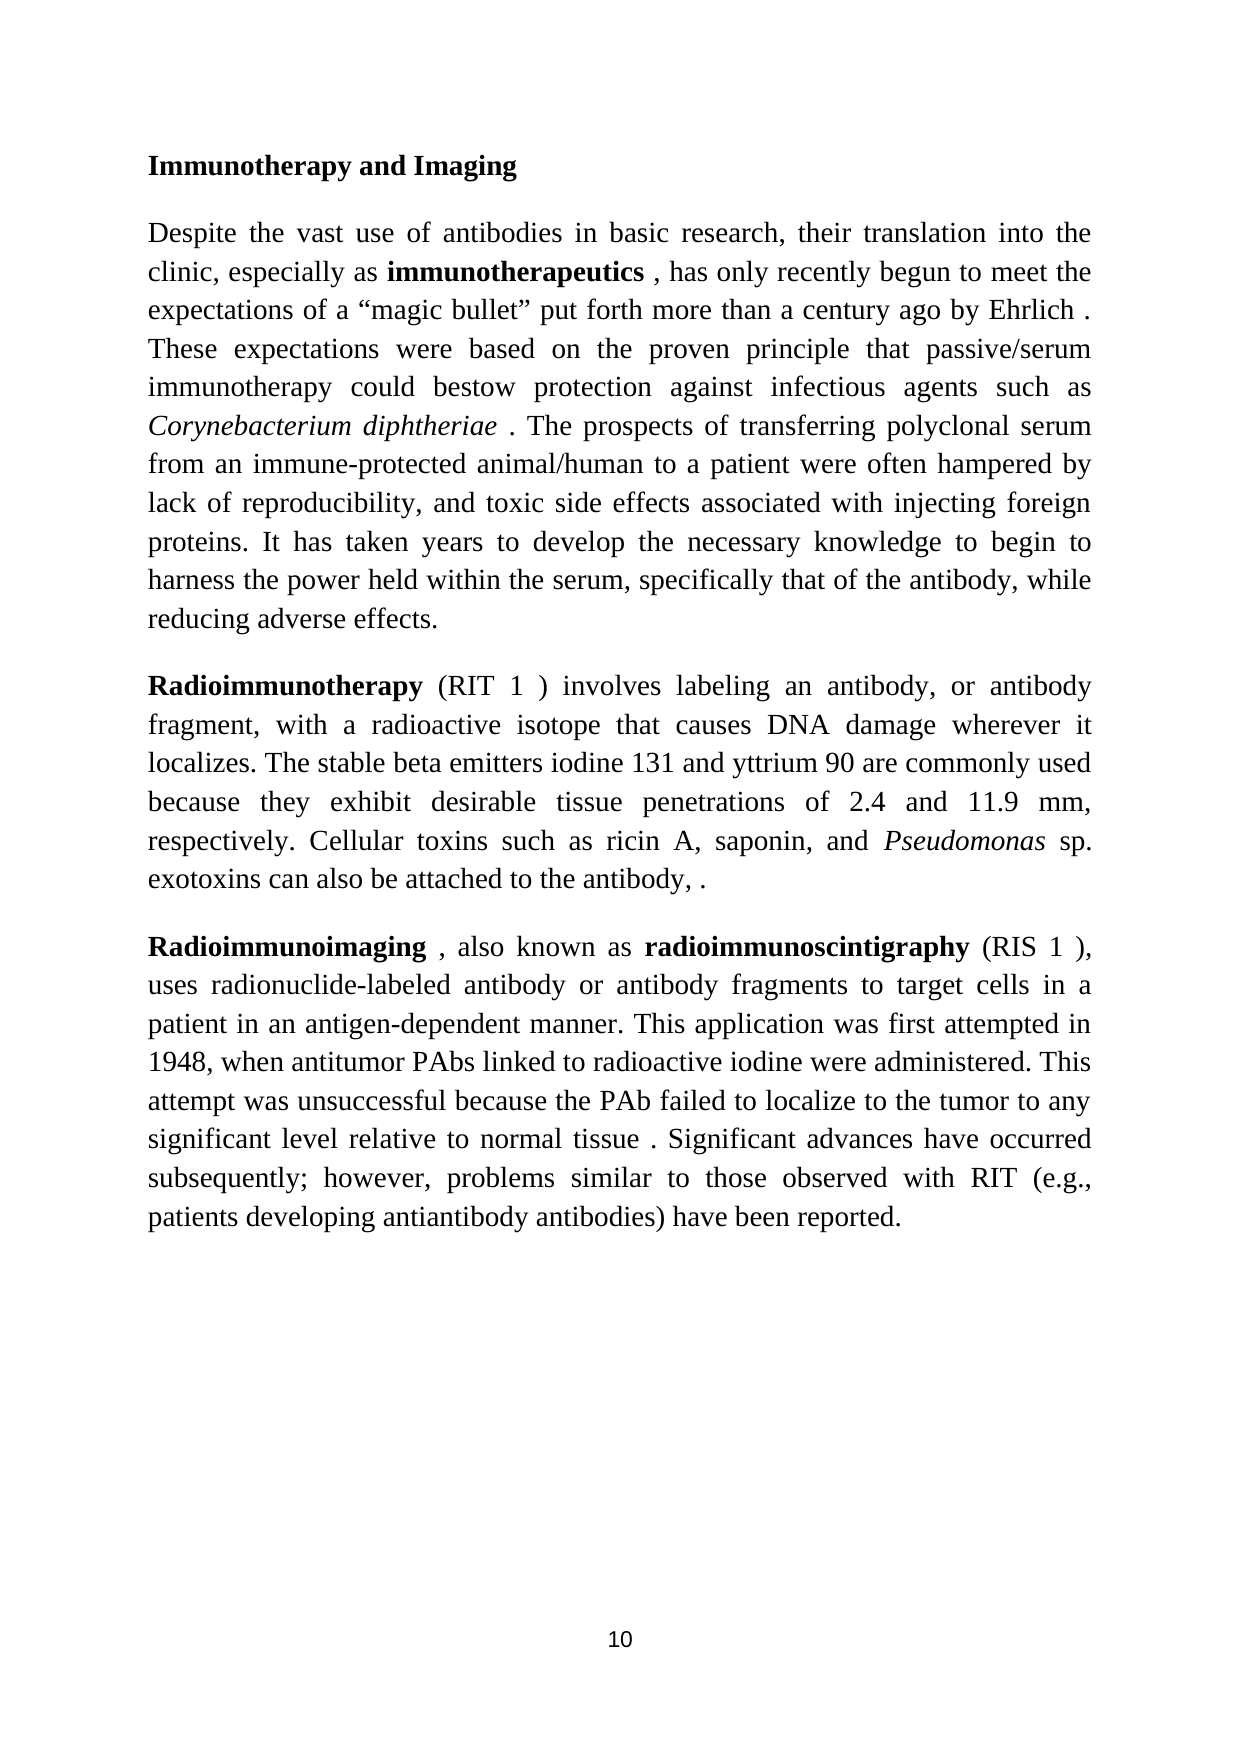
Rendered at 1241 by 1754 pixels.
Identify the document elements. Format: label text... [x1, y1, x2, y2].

text Radioimmunotherapy (RIT 1 ) involves labeling an antibody, or antibody fragment, with a radioactive isotope that causes DNA damage wherever it localizes. The stable beta emitters iodine 131 and yttrium 90 are commonly used because they exhibit desirable tissue penetrations of 2.4 and 11.9 mm, respectively. Cellular toxins such as ricin A, saponin, and Pseudomonas sp. exotoxins can also be attached to the antibody, . [148, 668, 1092, 895]
text Despite the vast use of antibodies in basic research, their translation into the clinic, especially as immunotherapeutics , has only recently begun to meet the expectations of a “magic bullet” put forth more than a century ago by Ehrlich . These expectations were based on the proven principle that passive/serum immunotherapy could bestow protection against infectious agents such as Corynebacterium diphtheriae . The prospects of transferring polyclonal serum from an immune-protected animal/human to a patient were often hampered by lack of reproducibility, and toxic side effects associated with injecting foreign proteins. It has taken years to develop the necessary knowledge to begin to harness the power held within the serum, specifically that of the antibody, while reducing adverse effects. [148, 215, 1092, 634]
text Radioimmunoimaging , also known as radioimmunoscintigraphy (RIS 1 ), uses radionuclide-labeled antibody or antibody fragments to target cells in a patient in an antigen-dependent manner. This application was first attempted in 1948, when antitumor PAbs linked to radioactive iodine were administered. This attempt was unsuccessful because the PAb failed to localize to the tumor to any significant level relative to normal tissue . Significant advances have occurred subsequently; however, problems similar to those observed with RIT (e.g., patients developing antiantibody antibodies) have been reported. [148, 929, 1092, 1232]
text Immunotherapy and Imaging [148, 148, 1092, 181]
